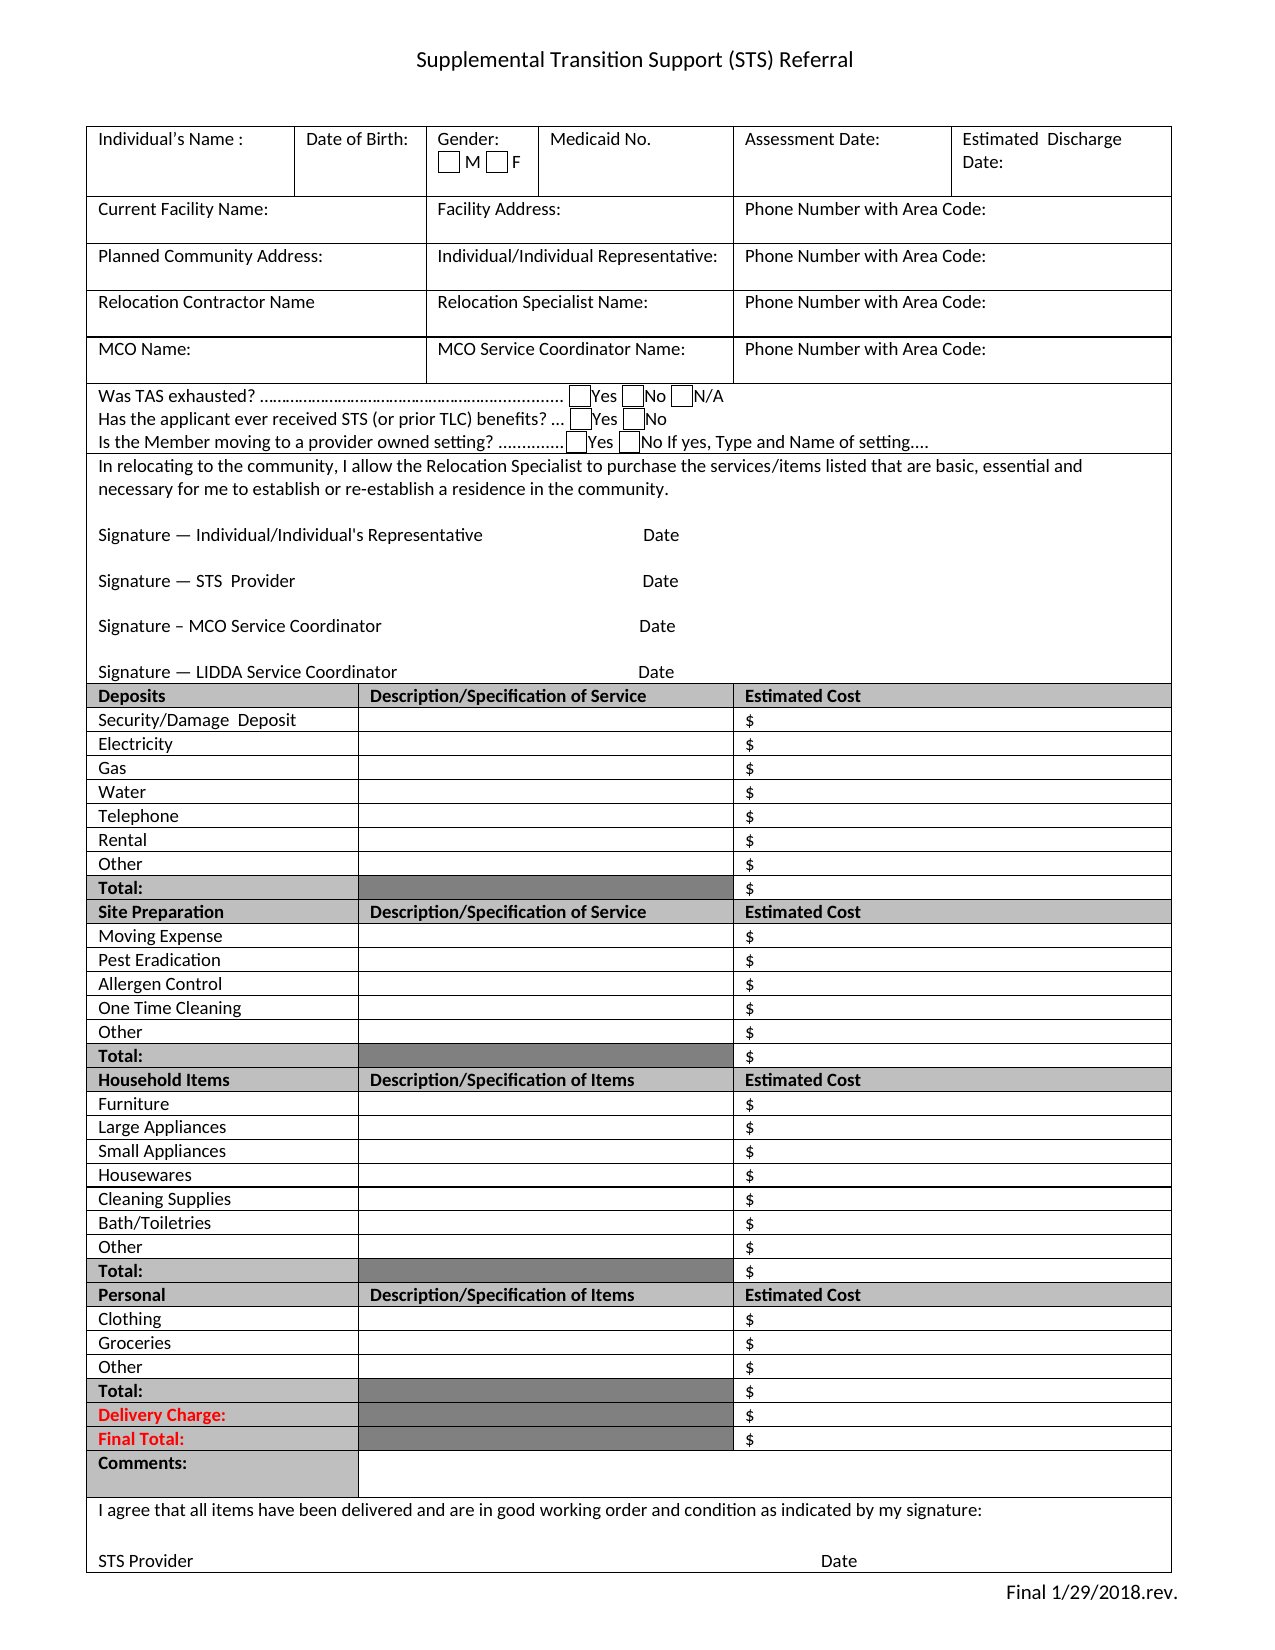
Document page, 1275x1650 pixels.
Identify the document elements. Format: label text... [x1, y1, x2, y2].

table_cell $ [734, 1140, 1171, 1162]
table_cell $ [734, 924, 1171, 947]
table_cell [359, 780, 733, 803]
table_cell [359, 1092, 733, 1114]
table_cell [359, 1355, 733, 1378]
table_cell Phone Number with Area Code: [734, 291, 1171, 336]
table_cell Description/Specification of Items [359, 1283, 733, 1306]
table_cell Clothing [87, 1307, 358, 1330]
table_cell Other [87, 1020, 358, 1043]
table_cell Was TAS exhausted? ………………………………………………............... Yes No N/A Has the applicant ever received STS (or prior TLC) benefits? … Yes No Is the Member moving to a provider owned setting? ..............Yes No If yes, Type and Name of setting.... [87, 384, 1171, 453]
table_cell Total: [87, 876, 358, 899]
table_cell [359, 1140, 733, 1162]
table_cell [359, 756, 733, 779]
table_cell Description/Specification of Items [359, 1068, 733, 1091]
table_cell [359, 1188, 733, 1210]
table_cell $ [734, 1044, 1171, 1067]
table_cell [359, 876, 733, 899]
table_cell Bath/Toiletries [87, 1211, 358, 1234]
table_cell $ [734, 1403, 1171, 1426]
table_cell In relocating to the community, I allow the Relocation Specialist to purchase the services/items listed that are basic, essential and necessary for me to establish or re-establish a residence in the community. Signature — Individual/Individual's Representative Date Signature — STS Provider Date Signature – MCO Service Coordinator Date Signature — LIDDA Service Coordinator Date [87, 454, 1171, 683]
table_cell Planned Community Address: [87, 244, 426, 289]
table_cell [359, 996, 733, 1019]
table_header Date of Birth: [295, 127, 426, 196]
table_cell Delivery Charge: [87, 1403, 358, 1426]
table_cell Other [87, 852, 358, 875]
table_cell $ [734, 852, 1171, 875]
table_cell $ [734, 1379, 1171, 1402]
table_cell Description/Specification of Service [359, 900, 733, 923]
table_cell $ [734, 828, 1171, 851]
table_cell Estimated Cost [734, 1283, 1171, 1306]
table_cell $ [734, 1331, 1171, 1354]
table_cell [359, 1211, 733, 1234]
table_cell $ [734, 756, 1171, 779]
table_cell [359, 1259, 733, 1282]
table_cell [359, 1331, 733, 1354]
table_cell [359, 1403, 733, 1426]
table_cell Estimated Cost [734, 1068, 1171, 1091]
table_cell $ [734, 780, 1171, 803]
table_cell Water [87, 780, 358, 803]
table_cell $ [734, 996, 1171, 1019]
table_cell Cleaning Supplies [87, 1188, 358, 1210]
table_cell $ [734, 1235, 1171, 1258]
table_cell Other [87, 1355, 358, 1378]
table_cell Rental [87, 828, 358, 851]
table_cell Phone Number with Area Code: [734, 197, 1171, 243]
table_header Individual’s Name : [87, 127, 294, 196]
table_cell $ [734, 1116, 1171, 1138]
table_cell Telephone [87, 804, 358, 827]
table_cell [359, 948, 733, 971]
table_cell I agree that all items have been delivered and are in good working order and condition as indicated by my signature: STS Provider Date [87, 1498, 1171, 1572]
table_cell Relocation Contractor Name [87, 291, 426, 336]
table_cell Description/Specification of Service [359, 684, 733, 707]
table_cell [359, 1307, 733, 1330]
table_cell Electricity [87, 732, 358, 755]
table_cell Total: [87, 1259, 358, 1282]
table_cell $ [734, 972, 1171, 995]
table_cell Relocation Specialist Name: [427, 291, 733, 336]
table_header Estimated Discharge Date: [952, 127, 1171, 196]
table_cell [359, 1164, 733, 1186]
table_cell $ [734, 1092, 1171, 1114]
table_cell Other [87, 1235, 358, 1258]
table_cell Comments: [87, 1451, 358, 1497]
table_cell Current Facility Name: [87, 197, 426, 243]
table_cell $ [734, 732, 1171, 755]
table_cell $ [734, 1355, 1171, 1378]
table_cell One Time Cleaning [87, 996, 358, 1019]
table_header Medicaid No. [539, 127, 733, 196]
table_cell [359, 1044, 733, 1067]
table_cell Phone Number with Area Code: [734, 244, 1171, 289]
table_cell MCO Name: [87, 338, 426, 383]
table_cell [359, 1451, 1171, 1497]
table_cell Deposits [87, 684, 358, 707]
table_cell Large Appliances [87, 1116, 358, 1138]
table_cell Household Items [87, 1068, 358, 1091]
table_cell Moving Expense [87, 924, 358, 947]
table_cell Security/Damage Deposit [87, 708, 358, 731]
table_cell [359, 1020, 733, 1043]
table_cell [359, 1235, 733, 1258]
table_cell $ [734, 1259, 1171, 1282]
table_cell $ [734, 708, 1171, 731]
table_cell Facility Address: [427, 197, 733, 243]
table_cell Gas [87, 756, 358, 779]
table_cell [359, 924, 733, 947]
table_cell [359, 972, 733, 995]
table_header Gender: M F [427, 127, 538, 196]
table_cell [359, 708, 733, 731]
table_cell $ [734, 1211, 1171, 1234]
table_cell Final Total: [87, 1427, 358, 1450]
table_cell Estimated Cost [734, 900, 1171, 923]
table_cell Small Appliances [87, 1140, 358, 1162]
table_cell Furniture [87, 1092, 358, 1114]
table_cell [359, 804, 733, 827]
table_cell [359, 732, 733, 755]
table_cell Total: [87, 1379, 358, 1402]
table_cell Estimated Cost [734, 684, 1171, 707]
table_cell Housewares [87, 1164, 358, 1186]
table_cell MCO Service Coordinator Name: [427, 338, 733, 383]
table_cell [359, 852, 733, 875]
table_cell $ [734, 1307, 1171, 1330]
table_cell Pest Eradication [87, 948, 358, 971]
table_cell $ [734, 1188, 1171, 1210]
table_cell $ [734, 1020, 1171, 1043]
table_cell $ [734, 1164, 1171, 1186]
table_cell [359, 1379, 733, 1402]
table_cell Site Preparation [87, 900, 358, 923]
table_cell Total: [87, 1044, 358, 1067]
table_cell [359, 1116, 733, 1138]
table_cell [359, 1427, 733, 1450]
table_cell Personal [87, 1283, 358, 1306]
table_cell $ [734, 1427, 1171, 1450]
table_cell Groceries [87, 1331, 358, 1354]
table_cell Phone Number with Area Code: [734, 338, 1171, 383]
table_cell Allergen Control [87, 972, 358, 995]
table_cell $ [734, 804, 1171, 827]
table_cell Individual/Individual Representative: [427, 244, 733, 289]
table_cell $ [734, 948, 1171, 971]
table_cell [359, 828, 733, 851]
table_header Assessment Date: [734, 127, 951, 196]
table_cell $ [734, 876, 1171, 899]
